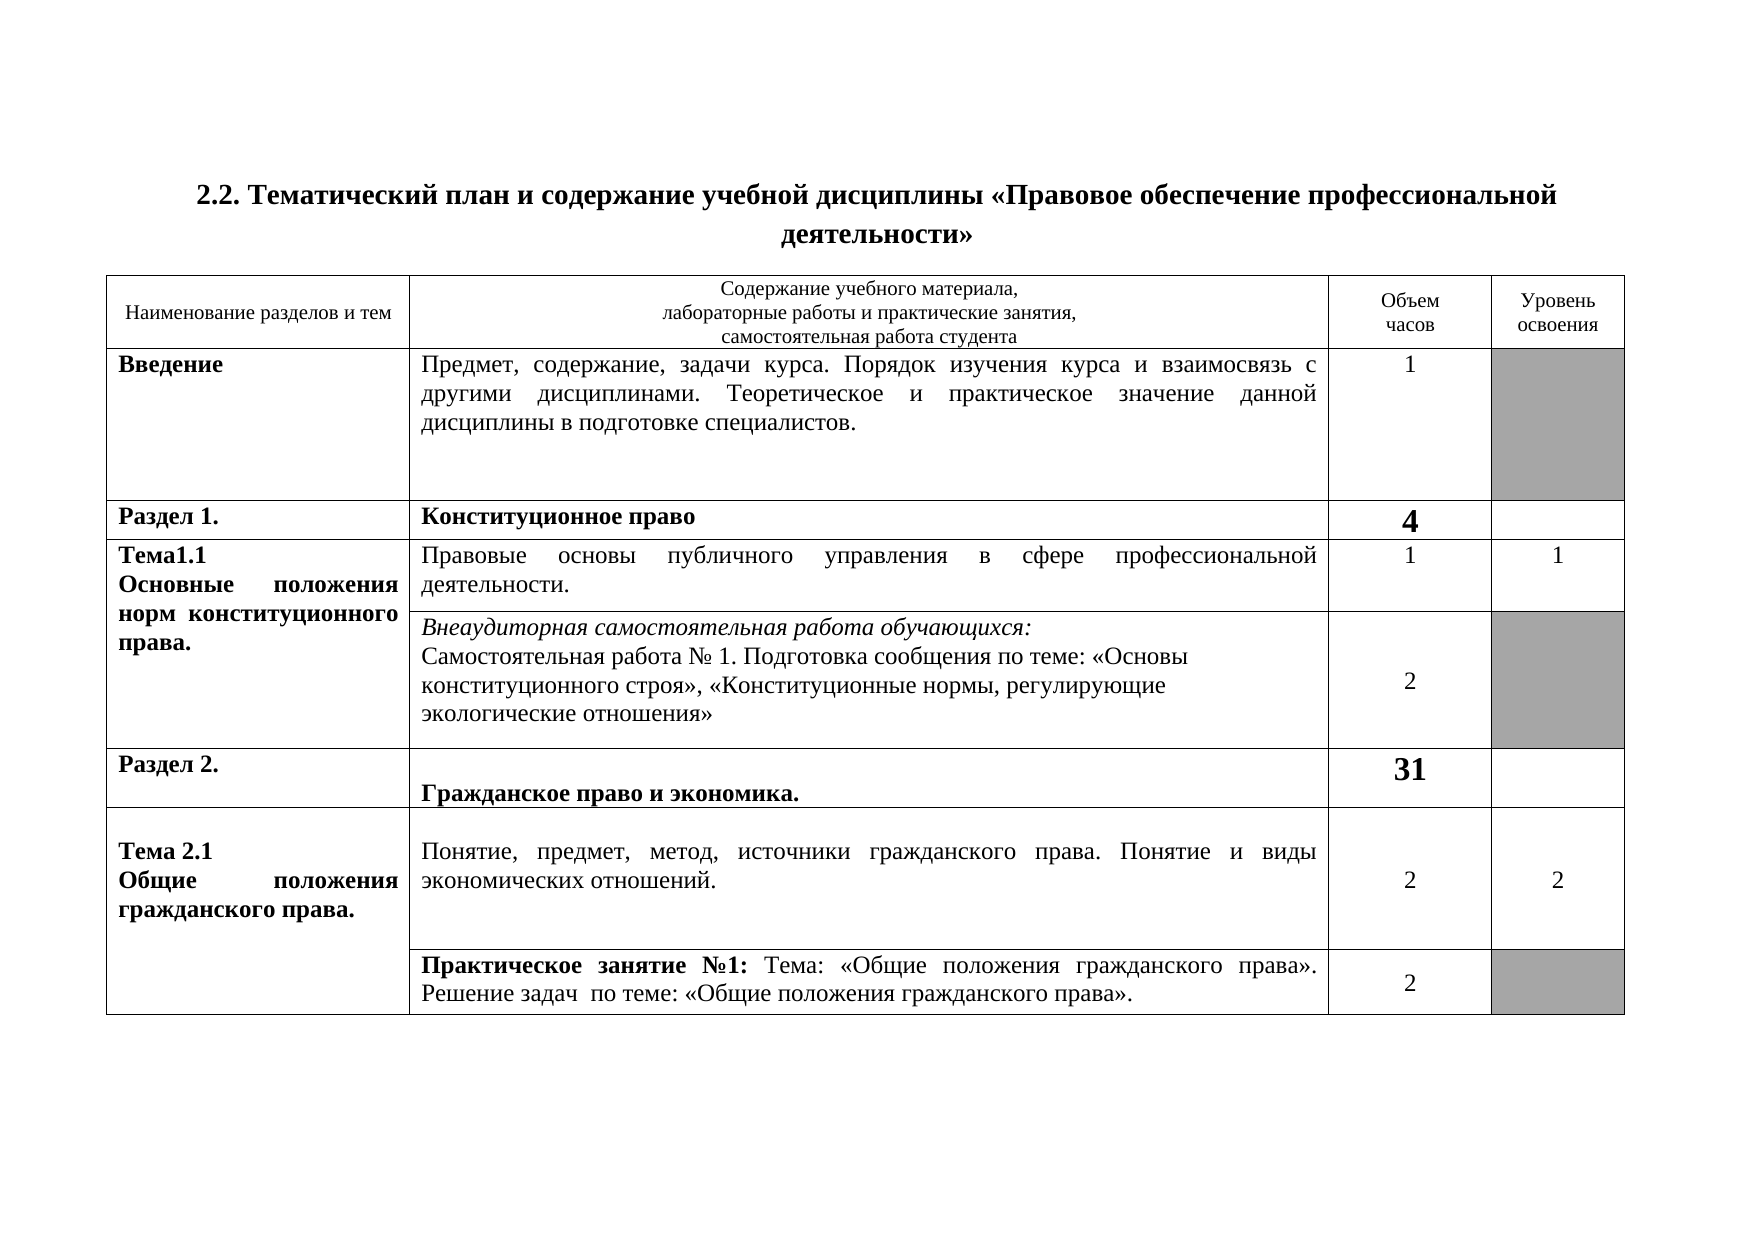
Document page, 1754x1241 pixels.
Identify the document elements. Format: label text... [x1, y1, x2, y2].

table_cell Понятие, предмет, метод, источники гражданского права. Понятие и виды экономических отношений. [410, 808, 1328, 949]
table_cell [1492, 349, 1624, 500]
table_cell Тема1.1 Основные положения норм конституционного права. [107, 540, 409, 748]
table_cell [1492, 950, 1624, 1014]
table_header Уровень освоения [1492, 276, 1624, 348]
table_cell 2 [1329, 808, 1491, 949]
table_cell Конституционное право [410, 501, 1328, 539]
table_cell Правовые основы публичного управления в сфере профессиональной деятельности. [410, 540, 1328, 611]
table_cell Тема 2.1 Общие положения гражданского права. [107, 808, 409, 1014]
table_cell 2 [1329, 612, 1491, 748]
table_cell Гражданское право и экономика. [410, 749, 1328, 807]
table_header Объем часов [1329, 276, 1491, 348]
table_cell 31 [1329, 749, 1491, 807]
table_header Содержание учебного материала, лабораторные работы и практические занятия, самостоятельная работа студента [410, 276, 1328, 348]
table_cell [1492, 501, 1624, 539]
table_cell [1492, 612, 1624, 748]
table_cell 2 [1492, 808, 1624, 949]
table_cell Введение [107, 349, 409, 500]
table_cell Предмет, содержание, задачи курса. Порядок изучения курса и взаимосвязь с другими дисциплинами. Теоретическое и практическое значение данной дисциплины в подготовке специалистов. [410, 349, 1328, 500]
table_header Наименование разделов и тем [107, 276, 409, 348]
table_cell Практическое занятие №1: Тема: «Общие положения гражданского права». Решение задач по теме: «Общие положения гражданского права». [410, 950, 1328, 1014]
table_cell 1 [1329, 349, 1491, 500]
table_cell [1492, 749, 1624, 807]
table_cell 1 [1329, 540, 1491, 611]
table_cell 4 [1329, 501, 1491, 539]
table_cell Раздел 1. [107, 501, 409, 539]
table_cell 1 [1492, 540, 1624, 611]
text 2.2. Тематический план и содержание учебной дисциплины «Правовое обеспечение профессиональной деятельности» [118, 177, 1636, 249]
table_cell Внеаудиторная самостоятельная работа обучающихся: Самостоятельная работа № 1. Подготовка сообщения по теме: «Основы конституционного строя», «Конституционные нормы, регулирующие экологические отношения» [410, 612, 1328, 748]
table_cell 2 [1329, 950, 1491, 1014]
